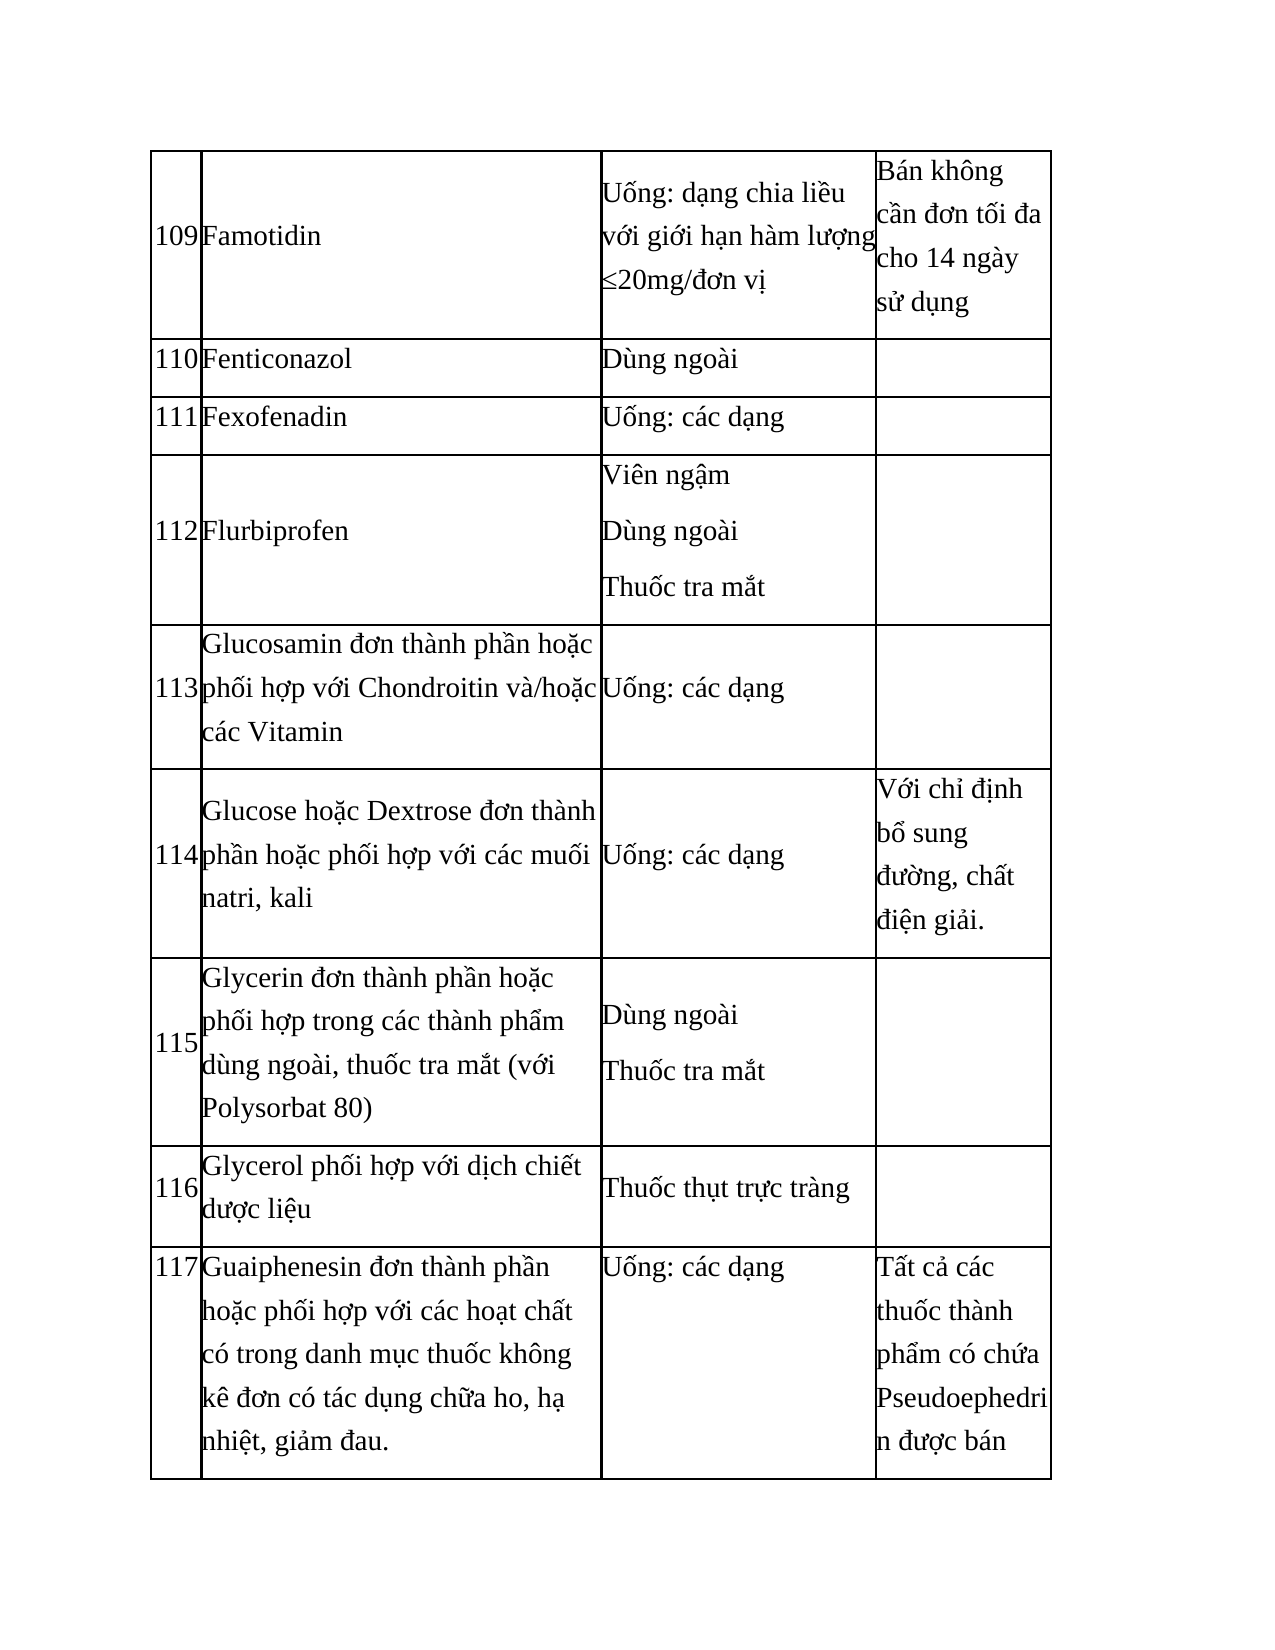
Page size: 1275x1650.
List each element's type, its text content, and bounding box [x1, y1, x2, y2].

table_cell [877, 456, 1050, 623]
table_cell Glycerin đơn thành phần hoặc phối hợp trong các thành phẩm dùng ngoài, thuốc tra mắt (với Polysorbat 80) [203, 959, 600, 1145]
table_cell Viên ngậm Dùng ngoài Thuốc tra mắt [603, 456, 875, 623]
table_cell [877, 1248, 1050, 1478]
table_cell Glucosamin đơn thành phần hoặc phối hợp với Chondroitin và/hoặc các Vitamin [203, 626, 600, 768]
table_cell Với chỉ định bổ sung đường, chất điện giải. [877, 770, 1050, 957]
table_cell Glycerol phối hợp với dịch chiết dược liệu [203, 1147, 600, 1246]
table_cell 117 [152, 1248, 200, 1478]
table_cell Bán không cần đơn tối đa cho 14 ngày sử dụng [877, 152, 1050, 338]
table_cell Fenticonazol [203, 340, 600, 396]
table_cell 114 [152, 770, 200, 957]
table_cell [877, 340, 1050, 396]
table_cell Uống: các dạng [603, 1248, 875, 1478]
table_cell Glucose hoặc Dextrose đơn thành phần hoặc phối hợp với các muối natri, kali [203, 770, 600, 957]
table_cell [877, 1147, 1050, 1246]
table_cell Uống: dạng chia liều với giới hạn hàm lượng ≤20mg/đơn vị [603, 152, 875, 338]
table_cell 109 [152, 152, 200, 338]
table_cell Uống: các dạng [603, 398, 875, 454]
table_cell 116 [152, 1147, 200, 1246]
table_cell Thuốc thụt trực tràng [603, 1147, 875, 1246]
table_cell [203, 1248, 600, 1478]
table_cell [877, 626, 1050, 768]
table_cell Famotidin [203, 152, 600, 338]
table_cell Dùng ngoài Thuốc tra mắt [603, 959, 875, 1145]
table_cell Fexofenadin [203, 398, 600, 454]
table_cell 115 [152, 959, 200, 1145]
table_cell 113 [152, 626, 200, 768]
table_cell [877, 959, 1050, 1145]
table_cell 112 [152, 456, 200, 623]
table_cell [877, 398, 1050, 454]
table_cell 110 [152, 340, 200, 396]
table_cell 111 [152, 398, 200, 454]
table_cell Uống: các dạng [603, 770, 875, 957]
table_cell Dùng ngoài [603, 340, 875, 396]
table_cell Uống: các dạng [603, 626, 875, 768]
table_cell Flurbiprofen [203, 456, 600, 623]
